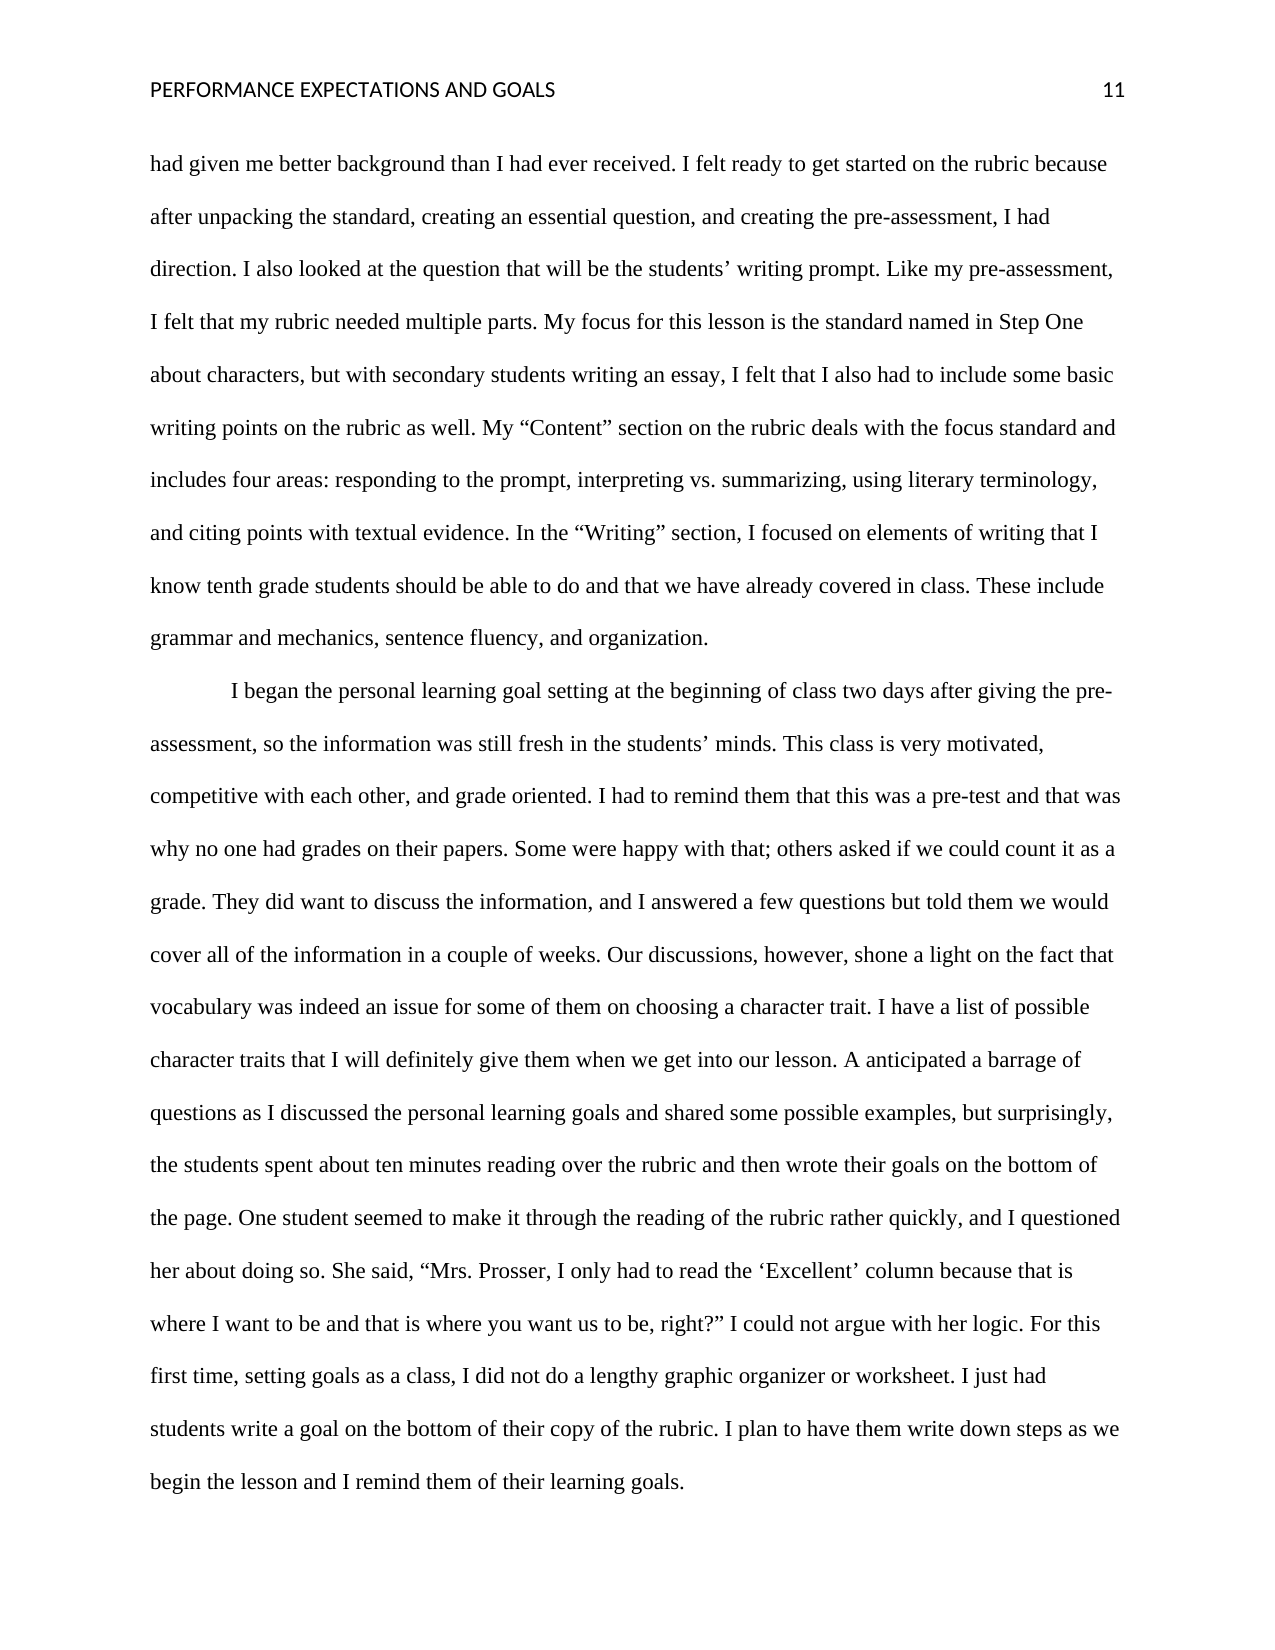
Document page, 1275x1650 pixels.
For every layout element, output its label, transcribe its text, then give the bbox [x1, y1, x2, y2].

text I began the personal learning goal setting at the beginning of class two days after giving the pre-assessment, so the information was still fresh in the students’ minds. This class is very motivated, competitive with each other, and grade oriented. I had to remind them that this was a pre-test and that was why no one had grades on their papers. Some were happy with that; others asked if we could count it as a grade. They did want to discuss the information, and I answered a few questions but told them we would cover all of the information in a couple of weeks. Our discussions, however, shone a light on the fact that vocabulary was indeed an issue for some of them on choosing a character trait. I have a list of possible character traits that I will definitely give them when we get into our lesson. A anticipated a barrage of questions as I discussed the personal learning goals and shared some possible examples, but surprisingly, the students spent about ten minutes reading over the rubric and then wrote their goals on the bottom of the page. One student seemed to make it through the reading of the rubric rather quickly, and I questioned her about doing so. She said, “Mrs. Prosser, I only had to read the ‘Excellent’ column because that is where I want to be and that is where you want us to be, right?” I could not argue with her logic. For this first time, setting goals as a class, I did not do a lengthy graphic organizer or worksheet. I just had students write a goal on the bottom of their copy of the rubric. I plan to have them write down steps as we begin the lesson and I remind them of their learning goals. [150, 677, 1125, 1494]
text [150, 150, 1125, 651]
